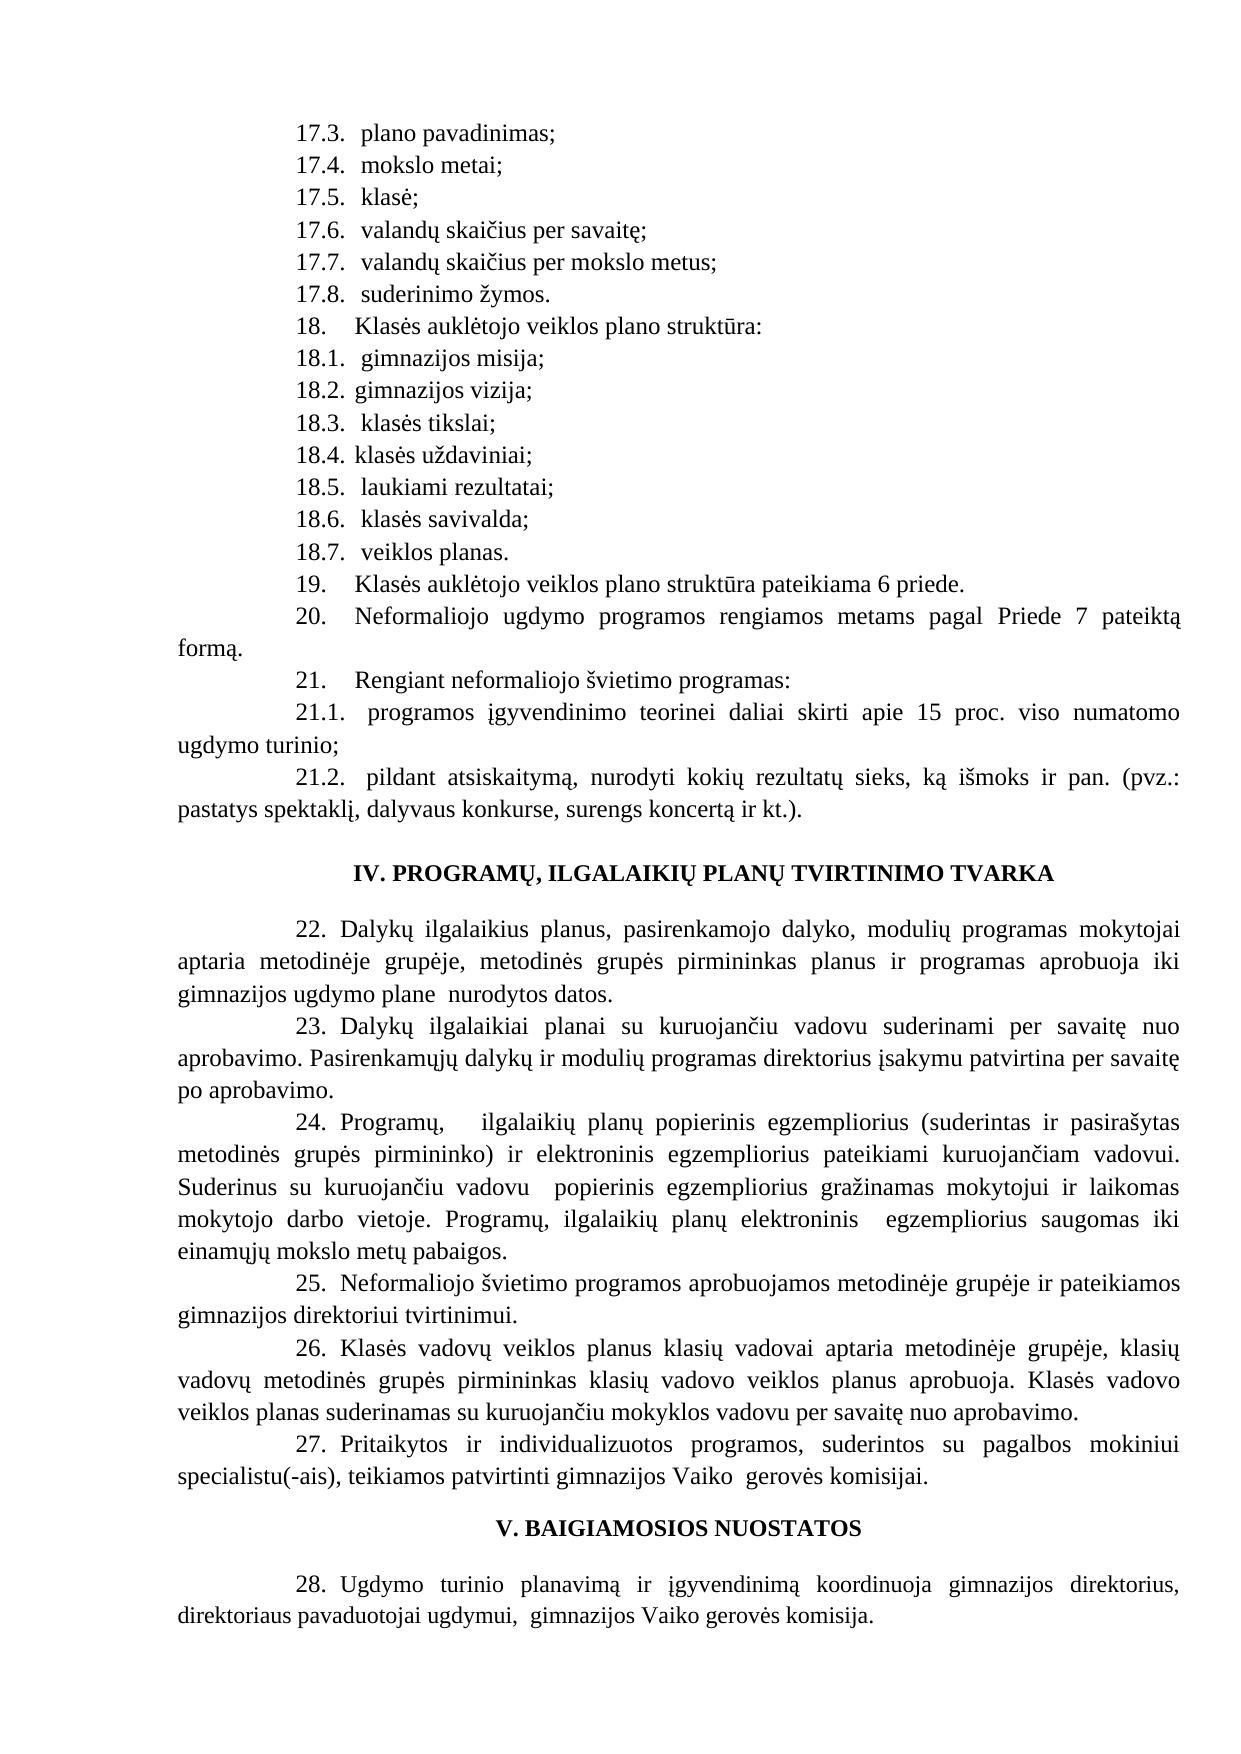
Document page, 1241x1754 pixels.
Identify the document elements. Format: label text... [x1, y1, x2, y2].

list Dalykų ilgalaikiai planai su kuruojančiu vadovu suderinami per savaitę nuo aprobavimo. Pasirenkamųjų dalykų ir modulių programas direktorius įsakymu patvirtina per savaitę po aprobavimo. [177, 1011, 1181, 1104]
subtitle IV. PROGRAMŲ, ILGALAIKIŲ PLANŲ TVIRTINIMO TVARKA [353, 859, 1181, 887]
list Pritaikytos ir individualizuotos programos, suderintos su pagalbos mokiniui specialistu(-ais), teikiamos patvirtinti gimnazijos Vaiko gerovės komisijai. [177, 1429, 1181, 1490]
list Programų, ilgalaikių planų popierinis egzempliorius (suderintas ir pasirašytas metodinės grupės pirmininko) ir elektroninis egzempliorius pateikiami kuruojančiam vadovui. Suderinus su kuruojančiu vadovu popierinis egzempliorius gražinamas mokytojui ir laikomas mokytojo darbo vietoje. Programų, ilgalaikių planų elektroninis egzempliorius saugomas iki einamųjų mokslo metų pabaigos. [177, 1107, 1181, 1265]
list Rengiant neformaliojo švietimo programas: [177, 665, 1181, 694]
list Klasės vadovų veiklos planus klasių vadovai aptaria metodinėje grupėje, klasių vadovų metodinės grupės pirmininkas klasių vadovo veiklos planus aprobuoja. Klasės vadovo veiklos planas suderinamas su kuruojančiu mokyklos vadovu per savaitę nuo aprobavimo. [177, 1333, 1181, 1426]
list laukiami rezultatai; [177, 472, 1181, 501]
list Ugdymo turinio planavimą ir įgyvendinimą koordinuoja gimnazijos direktorius, direktoriaus pavaduotojai ugdymui, gimnazijos Vaiko gerovės komisija. [177, 1569, 1181, 1628]
list veiklos planas. [177, 537, 1181, 565]
list pildant atsiskaitymą, nurodyti kokių rezultatų sieks, ką išmoks ir pan. (pvz.: pastatys spektaklį, dalyvaus konkurse, surengs koncertą ir kt.). [177, 762, 1181, 823]
text V. BAIGIAMOSIOS NUOSTATOS [177, 1514, 1180, 1542]
list gimnazijos vizija; [177, 376, 1181, 404]
list suderinimo žymos. [177, 279, 1181, 308]
list Klasės auklėtojo veiklos plano struktūra: [177, 311, 1181, 340]
list klasės savivalda; [177, 504, 1181, 533]
list valandų skaičius per savaitę; [177, 215, 1181, 243]
list gimnazijos misija; [177, 343, 1181, 372]
list klasės uždaviniai; [177, 440, 1181, 469]
list programos įgyvendinimo teorinei daliai skirti apie 15 proc. viso numatomo ugdymo turinio; [177, 697, 1181, 758]
list Neformaliojo švietimo programos aprobuojamos metodinėje grupėje ir pateikiamos gimnazijos direktoriui tvirtinimui. [177, 1268, 1181, 1329]
list klasės tikslai; [177, 408, 1181, 437]
list valandų skaičius per mokslo metus; [177, 247, 1181, 276]
list Neformaliojo ugdymo programos rengiamos metams pagal Priede 7 pateiktą formą. [177, 601, 1181, 662]
list Klasės auklėtojo veiklos plano struktūra pateikiama 6 priede. [177, 569, 1181, 597]
list klasė; [177, 182, 1181, 211]
list plano pavadinimas; [177, 118, 1181, 147]
list mokslo metai; [177, 150, 1181, 179]
list Dalykų ilgalaikius planus, pasirenkamojo dalyko, modulių programas mokytojai aptaria metodinėje grupėje, metodinės grupės pirmininkas planus ir programas aprobuoja iki gimnazijos ugdymo plane nurodytos datos. [177, 914, 1181, 1007]
